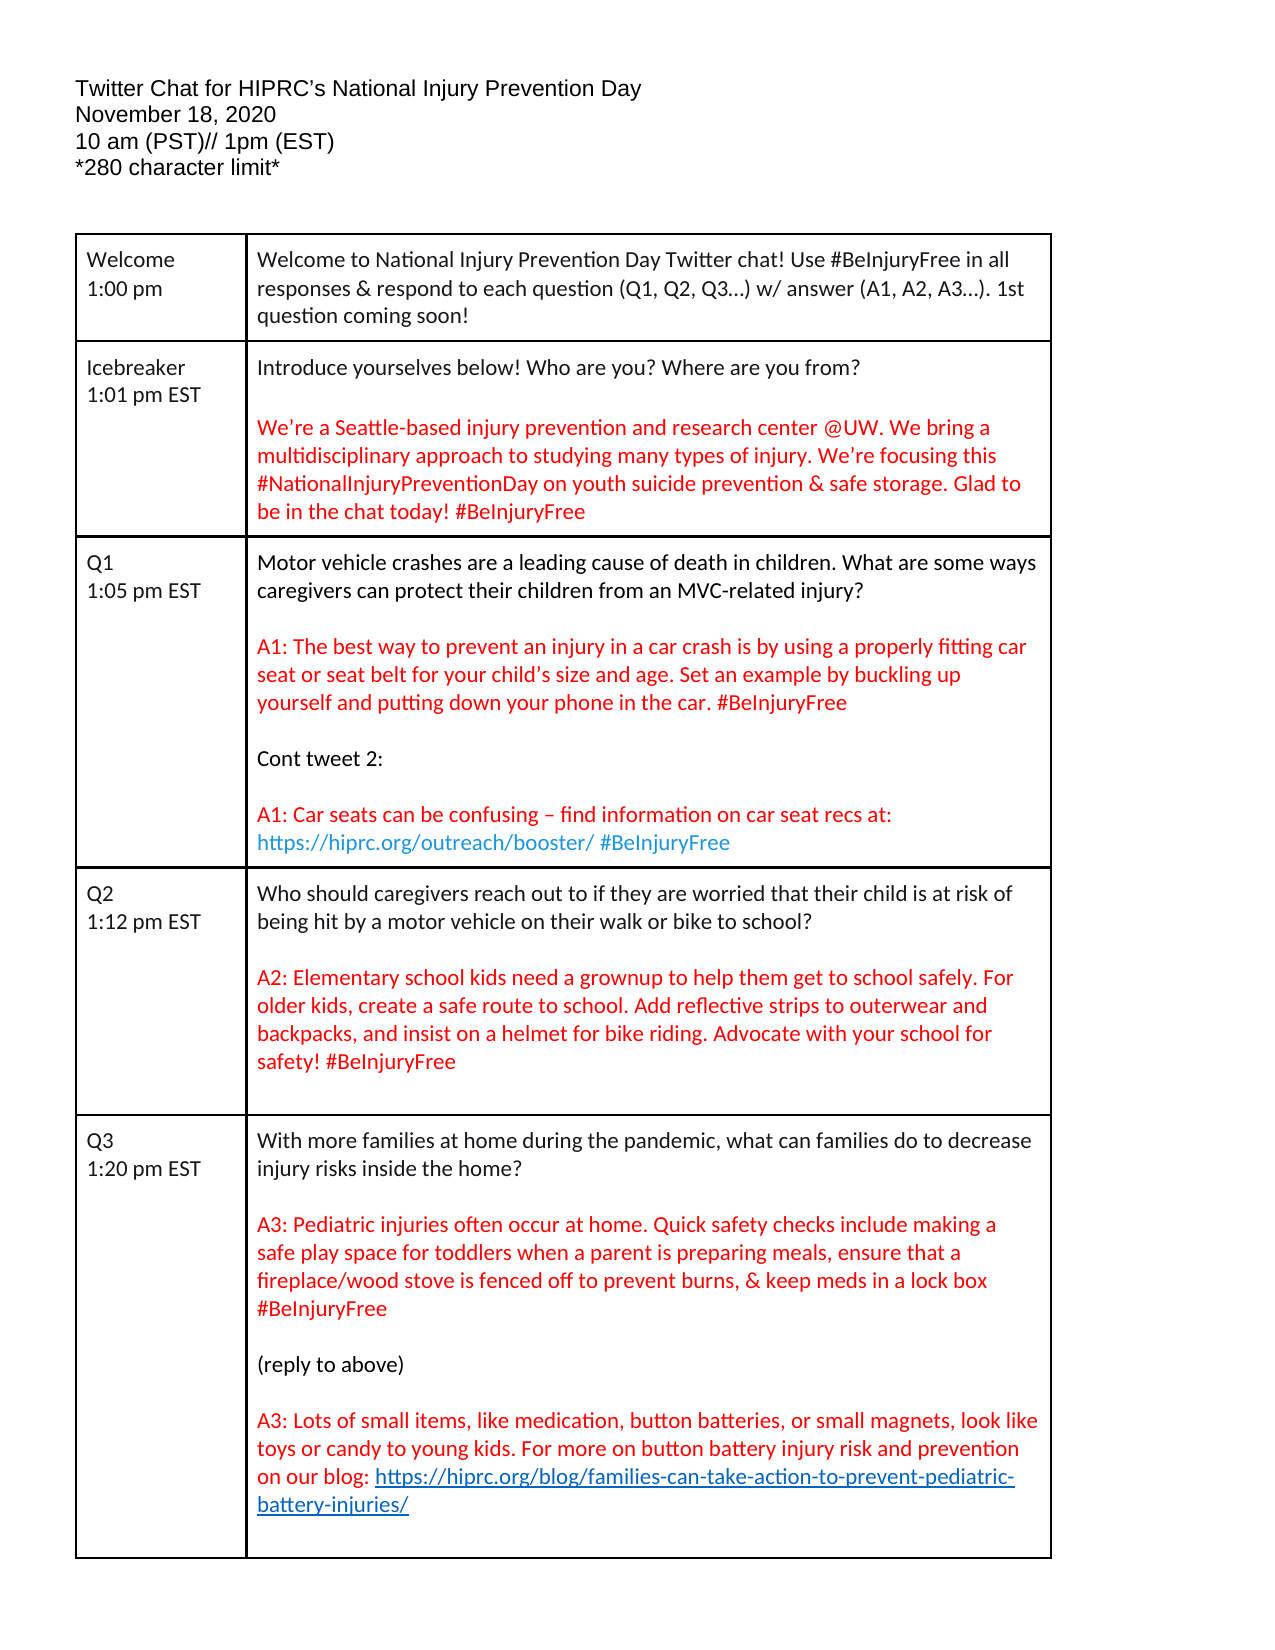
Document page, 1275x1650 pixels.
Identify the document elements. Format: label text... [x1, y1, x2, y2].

table_cell Motor vehicle crashes are a leading cause of death in children. What are some ways caregivers can protect their children from an MVC-related injury? A1: The best way to prevent an injury in a car crash is by using a properly fitting car seat or seat belt for your child’s size and age. Set an example by buckling up yourself and putting down your phone in the car. #BeInjuryFree Cont tweet 2: A1: Car seats can be confusing – find information on car seat recs at: https://hiprc.org/outreach/booster/ #BeInjuryFree [248, 538, 1050, 866]
table_cell Q3 1:20 pm EST [77, 1116, 245, 1557]
table_cell Q2 1:12 pm EST [77, 869, 245, 1113]
table_cell Who should caregivers reach out to if they are worried that their child is at risk of being hit by a motor vehicle on their walk or bike to school? A2: Elementary school kids need a grownup to help them get to school safely. For older kids, create a safe route to school. Add reflective strips to outerwear and backpacks, and insist on a helmet for bike riding. Advocate with your school for safety! #BeInjuryFree [248, 869, 1050, 1113]
table_cell With more families at home during the pandemic, what can families do to decrease injury risks inside the home? A3: Pediatric injuries often occur at home. Quick safety checks include making a safe play space for toddlers when a parent is preparing meals, ensure that a fireplace/wood stove is fenced off to prevent burns, & keep meds in a lock box #BeInjuryFree (reply to above) A3: Lots of small items, like medication, button batteries, or small magnets, look like toys or candy to young kids. For more on button battery injury risk and prevention on our blog: https://hiprc.org/blog/families-can-take-action-to-prevent-pediatric-battery-injuries/ [248, 1116, 1050, 1557]
table_cell Icebreaker 1:01 pm EST [77, 342, 245, 535]
table_cell Introduce yourselves below! Who are you? Where are you from? We’re a Seattle-based injury prevention and research center @UW. We bring a multidisciplinary approach to studying many types of injury. We’re focusing this #NationalInjuryPreventionDay on youth suicide prevention & safe storage. Glad to be in the chat today! #BeInjuryFree [248, 342, 1050, 535]
table_header Welcome 1:00 pm [77, 235, 245, 340]
table_cell Q1 1:05 pm EST [77, 538, 245, 866]
table_header Welcome to National Injury Prevention Day Twitter chat! Use #BeInjuryFree in all responses & respond to each question (Q1, Q2, Q3…) w/ answer (A1, A2, A3…). 1st question coming soon! [248, 235, 1050, 340]
